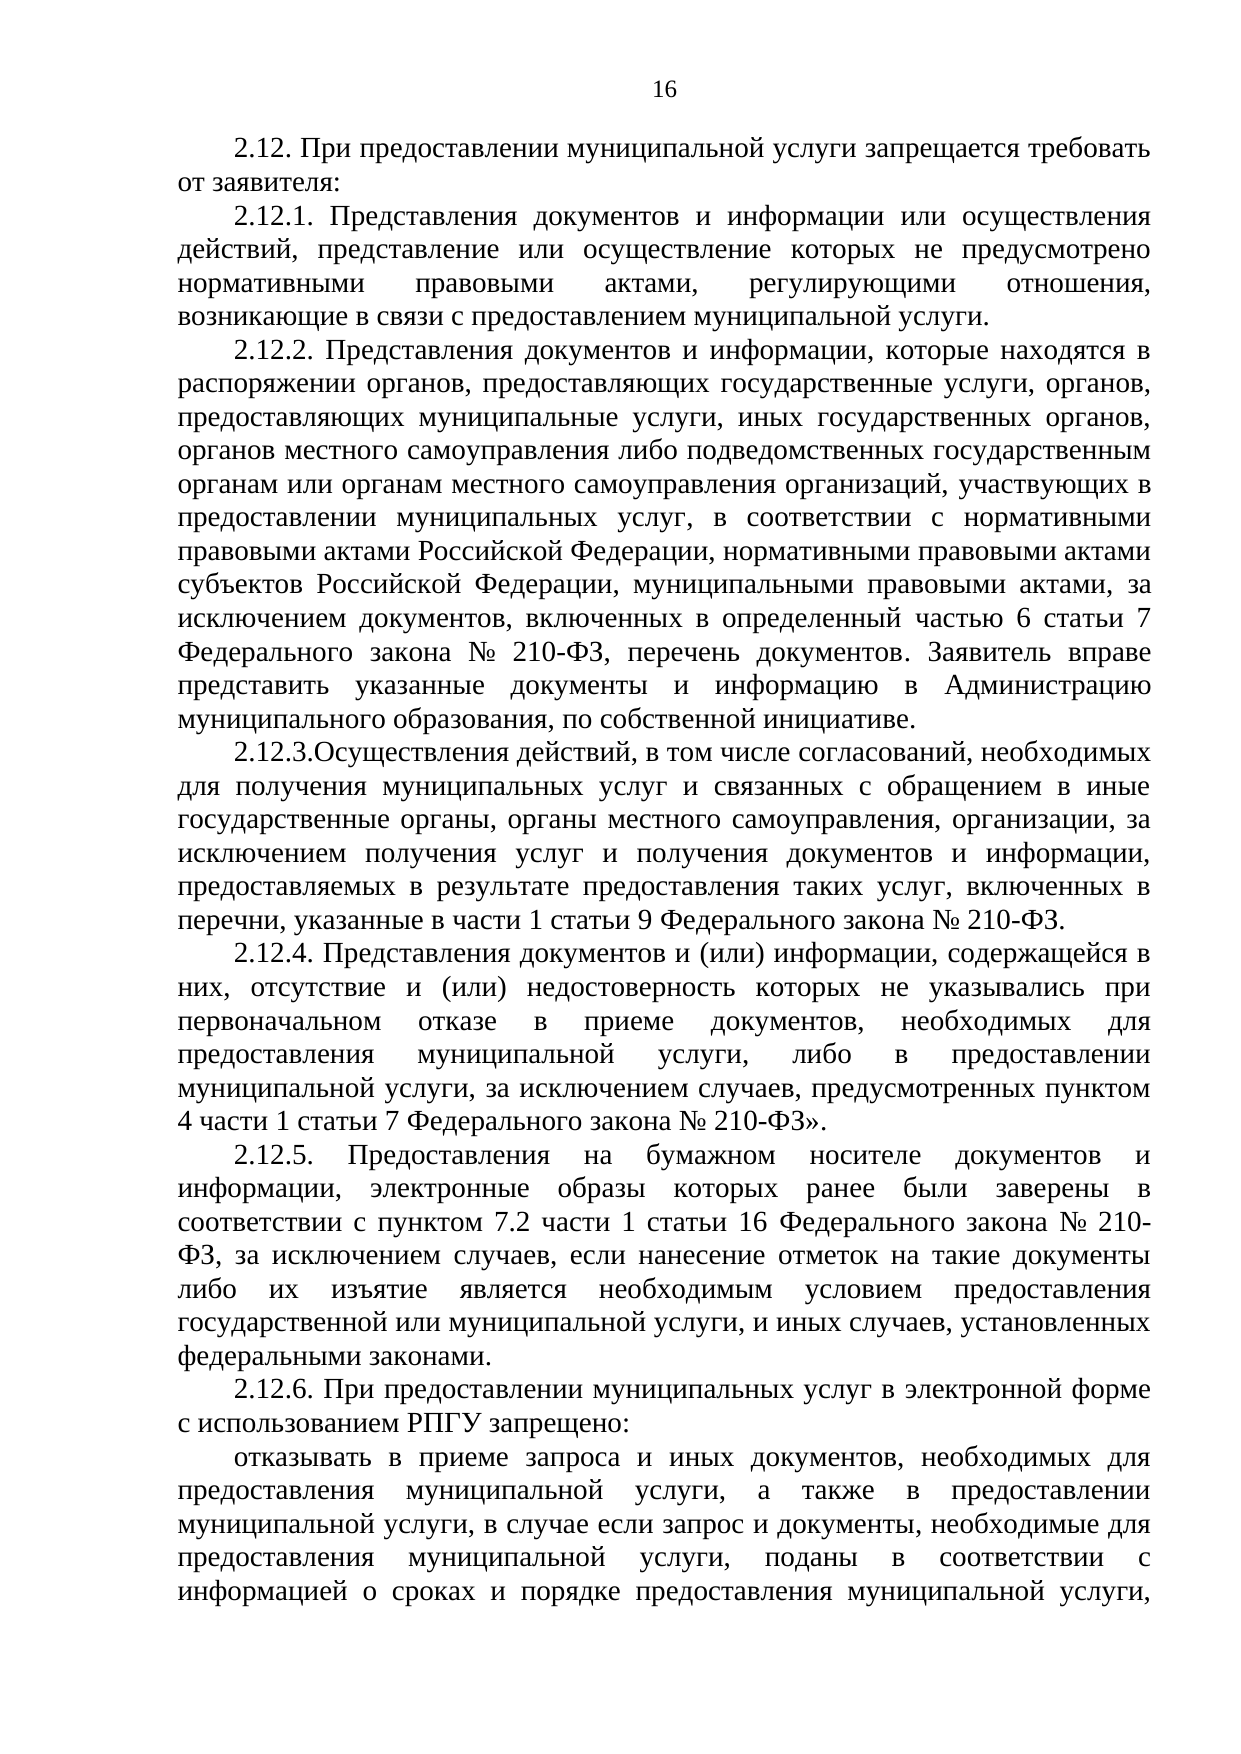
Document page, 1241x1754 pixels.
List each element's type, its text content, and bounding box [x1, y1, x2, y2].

text 2.12.1. Представления документов и информации или осуществления действий, представление или осуществление которых не предусмотрено нормативными правовыми актами, регулирующими отношения, возникающие в связи с предоставлением муниципальной услуги. [177, 198, 1152, 332]
text 2.12. При предоставлении муниципальной услуги запрещается требовать от заявителя: [177, 131, 1152, 198]
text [177, 1439, 1152, 1606]
text 2.12.6. При предоставлении муниципальных услуг в электронной форме с использованием РПГУ запрещено: [177, 1372, 1152, 1439]
text 2.12.5. Предоставления на бумажном носителе документов и информации, электронные образы которых ранее были заверены в соответствии с пунктом 7.2 части 1 статьи 16 Федерального закона № 210-ФЗ, за исключением случаев, если нанесение отметок на такие документы либо их изъятие является необходимым условием предоставления государственной или муниципальной услуги, и иных случаев, установленных федеральными законами. [177, 1137, 1152, 1372]
text 2.12.2. Представления документов и информации, которые находятся в распоряжении органов, предоставляющих государственные услуги, органов, предоставляющих муниципальные услуги, иных государственных органов, органов местного самоуправления либо подведомственных государственным органам или органам местного самоуправления организаций, участвующих в предоставлении муниципальных услуг, в соответствии с нормативными правовыми актами Российской Федерации, нормативными правовыми актами субъектов Российской Федерации, муниципальными правовыми актами, за исключением документов, включенных в определенный частью 6 статьи 7 Федерального закона № 210-ФЗ, перечень документов. Заявитель вправе представить указанные документы и информацию в Администрацию муниципального образования, по собственной инициативе. [177, 332, 1152, 734]
text 2.12.4. Представления документов и (или) информации, содержащейся в них, отсутствие и (или) недостоверность которых не указывались при первоначальном отказе в приеме документов, необходимых для предоставления муниципальной услуги, либо в предоставлении муниципальной услуги, за исключением случаев, предусмотренных пунктом 4 части 1 статьи 7 Федерального закона № 210-ФЗ». [177, 936, 1152, 1137]
text 2.12.3.Осуществления действий, в том числе согласований, необходимых для получения муниципальных услуг и связанных с обращением в иные государственные органы, органы местного самоуправления, организации, за исключением получения услуг и получения документов и информации, предоставляемых в результате предоставления таких услуг, включенных в перечни, указанные в части 1 статьи 9 Федерального закона № 210-ФЗ. [177, 734, 1152, 936]
